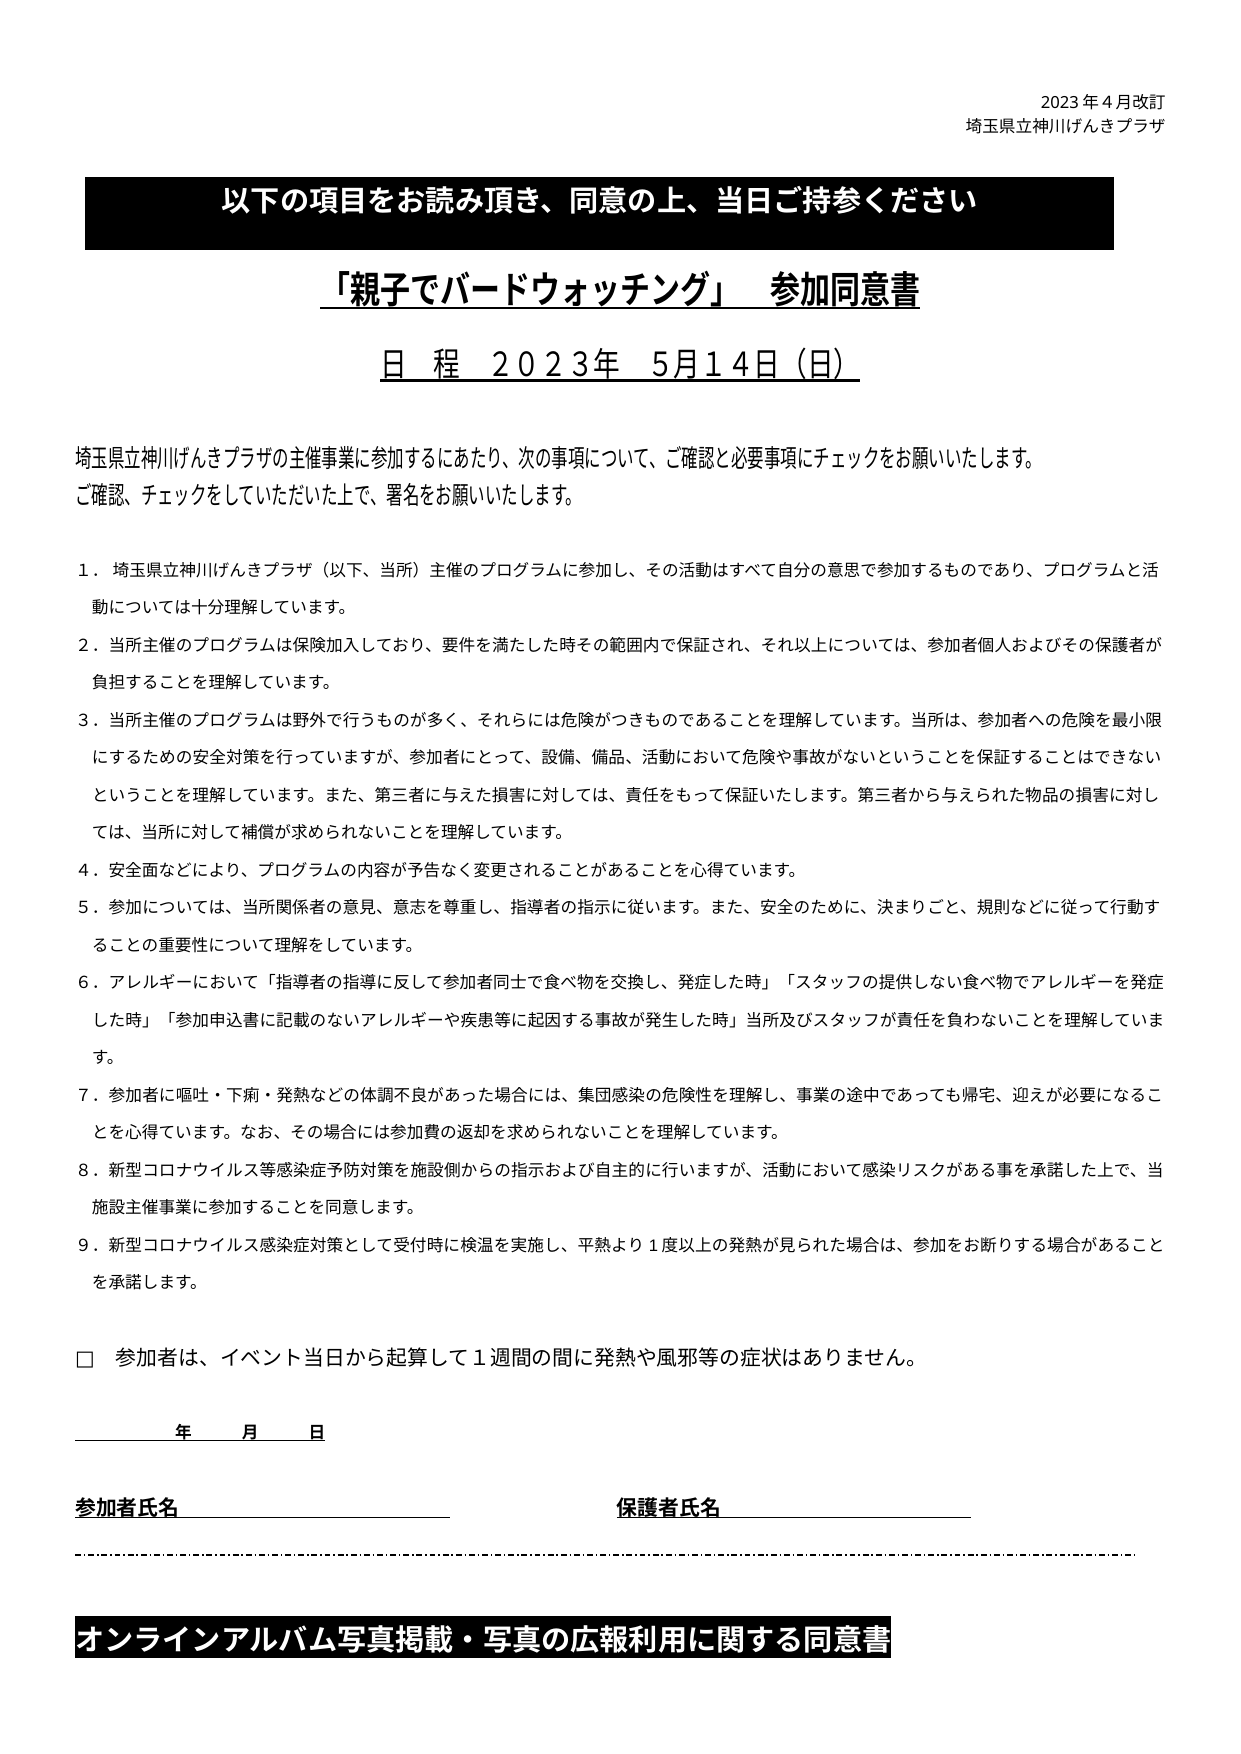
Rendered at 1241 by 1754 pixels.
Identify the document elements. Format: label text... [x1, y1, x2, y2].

text ご確認、チェックをしていただいた上で、署名をお願いいたします。 [75, 475, 1165, 512]
text ６．アレルギーにおいて「指導者の指導に反して参加者同士で食べ物を交換し、発症した時」「スタッフの提供しない食べ物でアレルギーを発症した時」「参加申込書に記載のないアレルギーや疾患等に起因する事故が発生した時」当所及びスタッフが責任を負わないことを理解しています。 [75, 962, 1165, 1075]
text 埼玉県立神川げんきプラザの主催事業に参加するにあたり、次の事項について、ご確認と必要事項にチェックをお願いいたします。 [75, 437, 1165, 475]
list 埼玉県立神川げんきプラザ（以下、当所）主催のプログラムに参加し、その活動はすべて自分の意思で参加するものであり、プログラムと活 [75, 550, 1165, 587]
text ９．新型コロナウイルス感染症対策として受付時に検温を実施し、平熱より1度以上の発熱が見られた場合は、参加をお断りする場合があることを承諾します。 [75, 1225, 1165, 1300]
table_header 以下の項目をお読み頂き、同意の上、当日ご持参ください [86, 178, 1113, 249]
text 年 月 日 [75, 1412, 1165, 1450]
text ７．参加者に嘔吐・下痢・発熱などの体調不良があった場合には、集団感染の危険性を理解し、事業の途中であっても帰宅、迎えが必要になることを心得ています。なお、その場合には参加費の返却を求められないことを理解しています。 [75, 1075, 1165, 1150]
text 参加者氏名 保護者氏名 [75, 1487, 1165, 1525]
text □ 参加者は、イベント当日から起算して１週間の間に発熱や風邪等の症状はありません。 [75, 1337, 1165, 1375]
text オンラインアルバム写真掲載・写真の広報利用に関する同意書 [75, 1600, 1165, 1675]
text ８．新型コロナウイルス等感染症予防対策を施設側からの指示および自主的に行いますが、活動において感染リスクがある事を承諾した上で、当施設主催事業に参加することを同意します。 [75, 1150, 1165, 1225]
text 「親子でバードウォッチング」 参加同意書 [75, 250, 1165, 325]
text ３．当所主催のプログラムは野外で行うものが多く、それらには危険がつきものであることを理解しています。当所は、参加者への危険を最小限にするための安全対策を行っていますが、参加者にとって、設備、備品、活動において危険や事故がないということを保証することはできないということを理解しています。また、第三者に与えた損害に対しては、責任をもって保証いたします。第三者から与えられた物品の損害に対しては、当所に対して補償が求められないことを理解しています。 [75, 700, 1165, 850]
text 日 程 ２０２３年 ５月１４日（日） [75, 325, 1165, 400]
text ４．安全面などにより、プログラムの内容が予告なく変更されることがあることを心得ています。 [75, 850, 1165, 887]
text ２．当所主催のプログラムは保険加入しており、要件を満たした時その範囲内で保証され、それ以上については、参加者個人およびその保護者が負担することを理解しています。 [75, 625, 1165, 700]
text ５．参加については、当所関係者の意見、意志を尊重し、指導者の指示に従います。また、安全のために、決まりごと、規則などに従って行動することの重要性について理解をしています。 [75, 887, 1165, 962]
text 動については十分理解しています。 [75, 587, 1165, 625]
